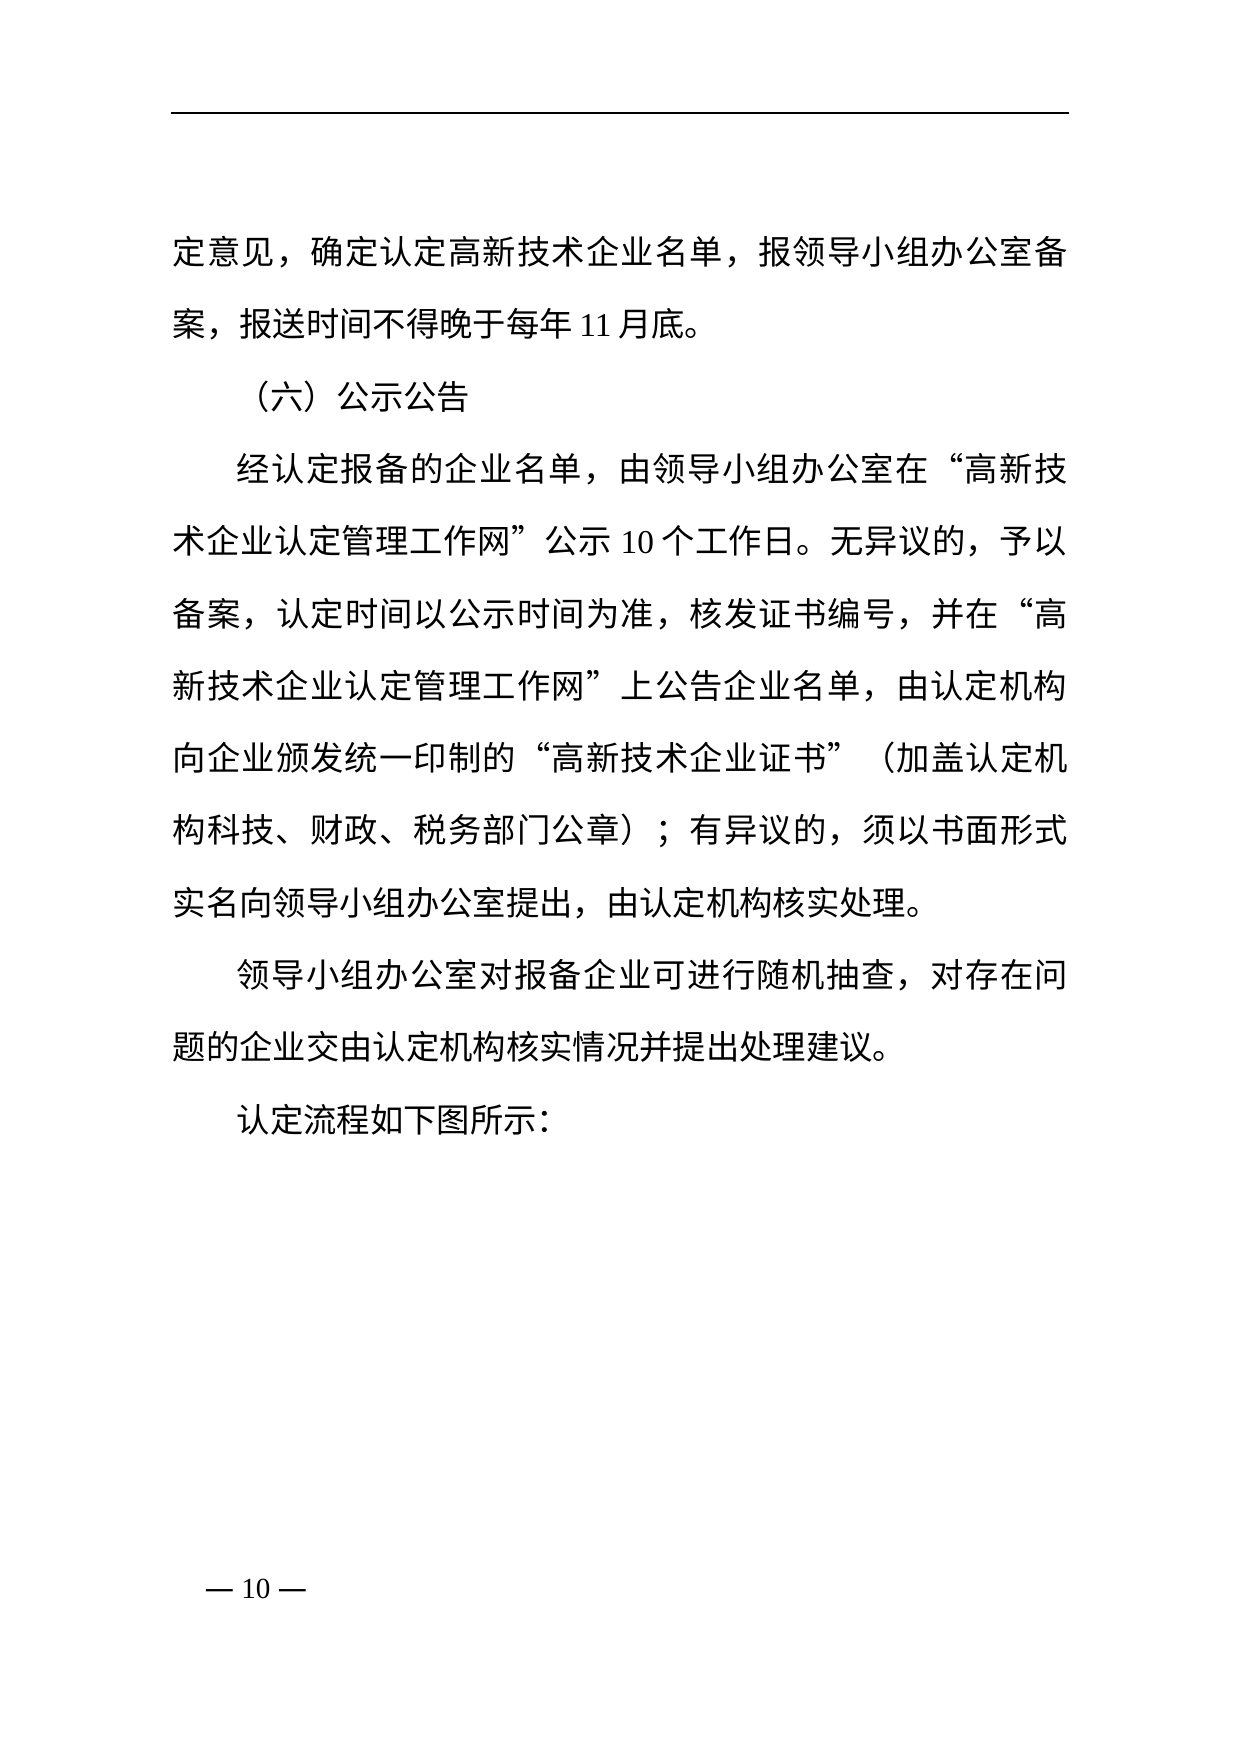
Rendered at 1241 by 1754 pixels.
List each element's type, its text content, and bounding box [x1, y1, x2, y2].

text 认定流程如下图所示： [172, 1093, 1068, 1142]
text （六）公示公告 [172, 370, 1068, 419]
text 经认定报备的企业名单，由领导小组办公室在“高新技术企业认定管理工作网”公示10个工作日。无异议的，予以备案，认定时间以公示时间为准，核发证书编号，并在“高新技术企业认定管理工作网”上公告企业名单，由认定机构向企业颁发统一印制的“高新技术企业证书”（加盖认定机构科技、财政、税务部门公章）；有异议的，须以书面形式实名向领导小组办公室提出，由认定机构核实处理。 [172, 443, 1068, 925]
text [172, 226, 1068, 346]
text 领导小组办公室对报备企业可进行随机抽查，对存在问题的企业交由认定机构核实情况并提出处理建议。 [172, 949, 1068, 1069]
